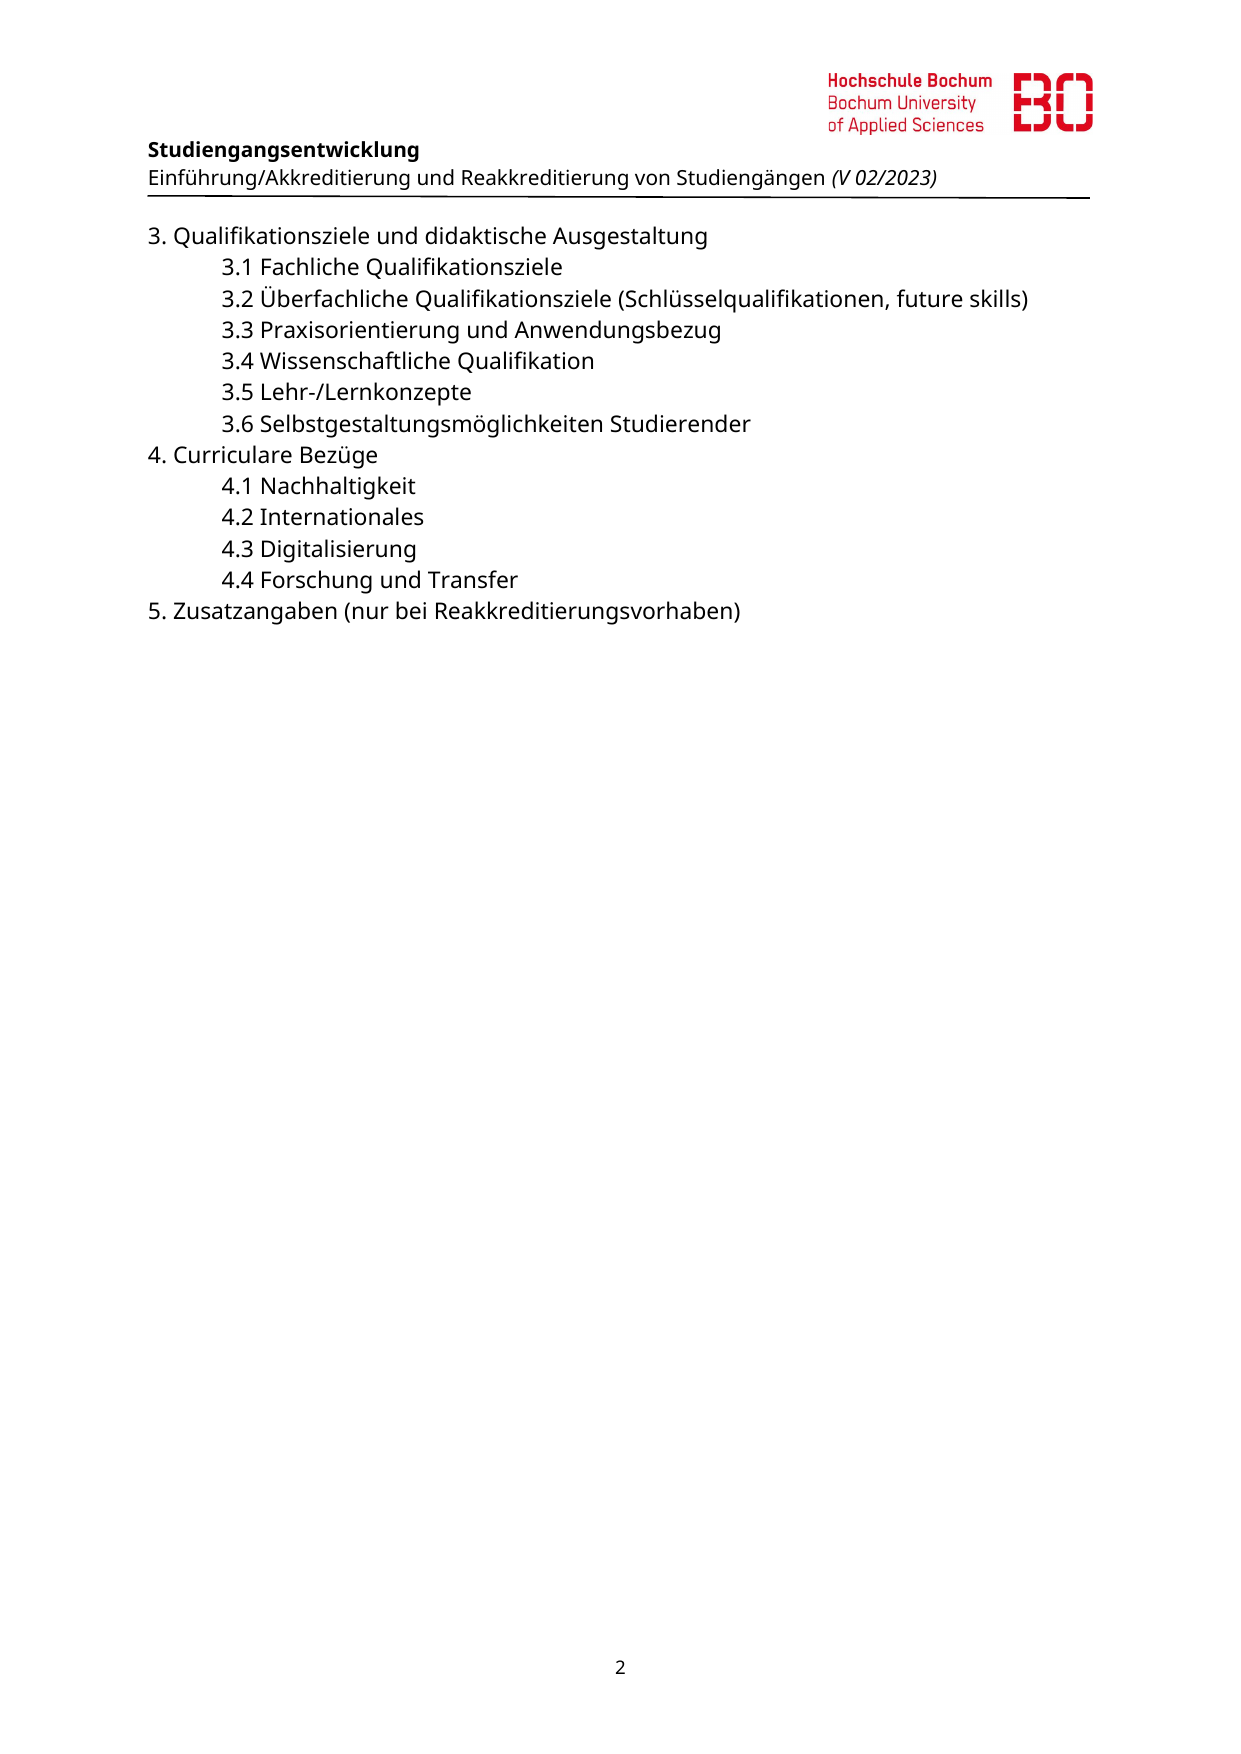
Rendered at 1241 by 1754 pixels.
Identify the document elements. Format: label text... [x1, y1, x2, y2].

text 4.4 Forschung und Transfer [221, 564, 1093, 595]
text 4. Curriculare Bezüge [148, 439, 1093, 470]
text 3.3 Praxisorientierung und Anwendungsbezug [221, 314, 1093, 345]
text 3.2 Überfachliche Qualifikationsziele (Schlüsselqualifikationen, future skills) [221, 283, 1093, 314]
text 3.6 Selbstgestaltungsmöglichkeiten Studierender [221, 408, 1093, 439]
text 4.1 Nachhaltigkeit [221, 470, 1093, 501]
text 5. Zusatzangaben (nur bei Reakkreditierungsvorhaben) [148, 595, 1093, 626]
text 3.4 Wissenschaftliche Qualifikation [221, 345, 1093, 376]
text 3. Qualifikationsziele und didaktische Ausgestaltung [148, 220, 1093, 251]
text 4.3 Digitalisierung [221, 533, 1093, 564]
text 3.1 Fachliche Qualifikationsziele [221, 251, 1093, 283]
text 4.2 Internationales [221, 501, 1093, 533]
text 3.5 Lehr-/Lernkonzepte [221, 376, 1093, 408]
picture [828, 73, 1093, 135]
